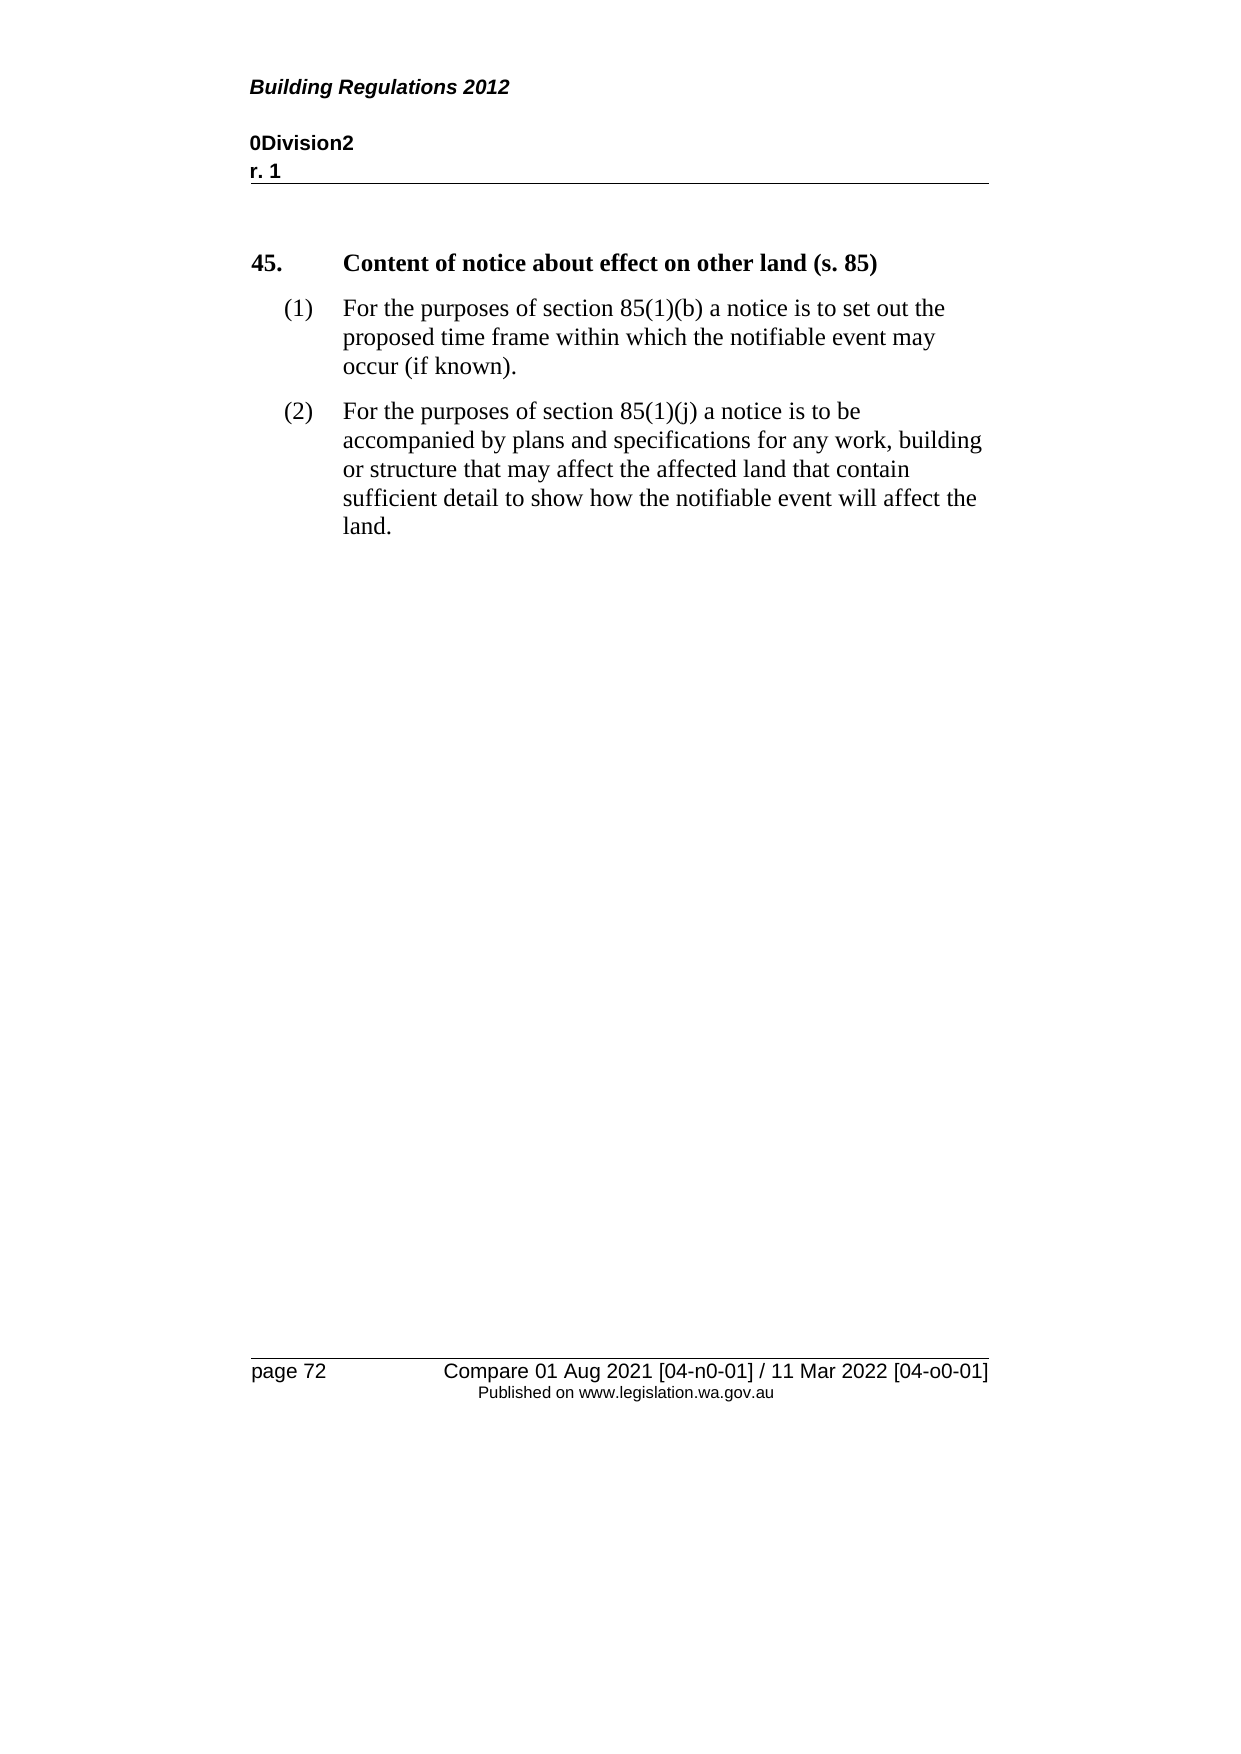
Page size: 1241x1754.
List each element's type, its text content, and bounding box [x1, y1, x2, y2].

text (1) For the purposes of section 85(1)(b) a notice is to set out the proposed time frame within which the notifiable event may occur (if known). [251, 293, 989, 380]
text (2) For the purposes of section 85(1)(j) a notice is to be accompanied by plans and specifications for any work, building or structure that may affect the affected land that contain sufficient detail to show how the notifiable event will affect the land. [251, 396, 989, 540]
subtitle 45. Content of notice about effect on other land (s. 85) [251, 248, 989, 277]
